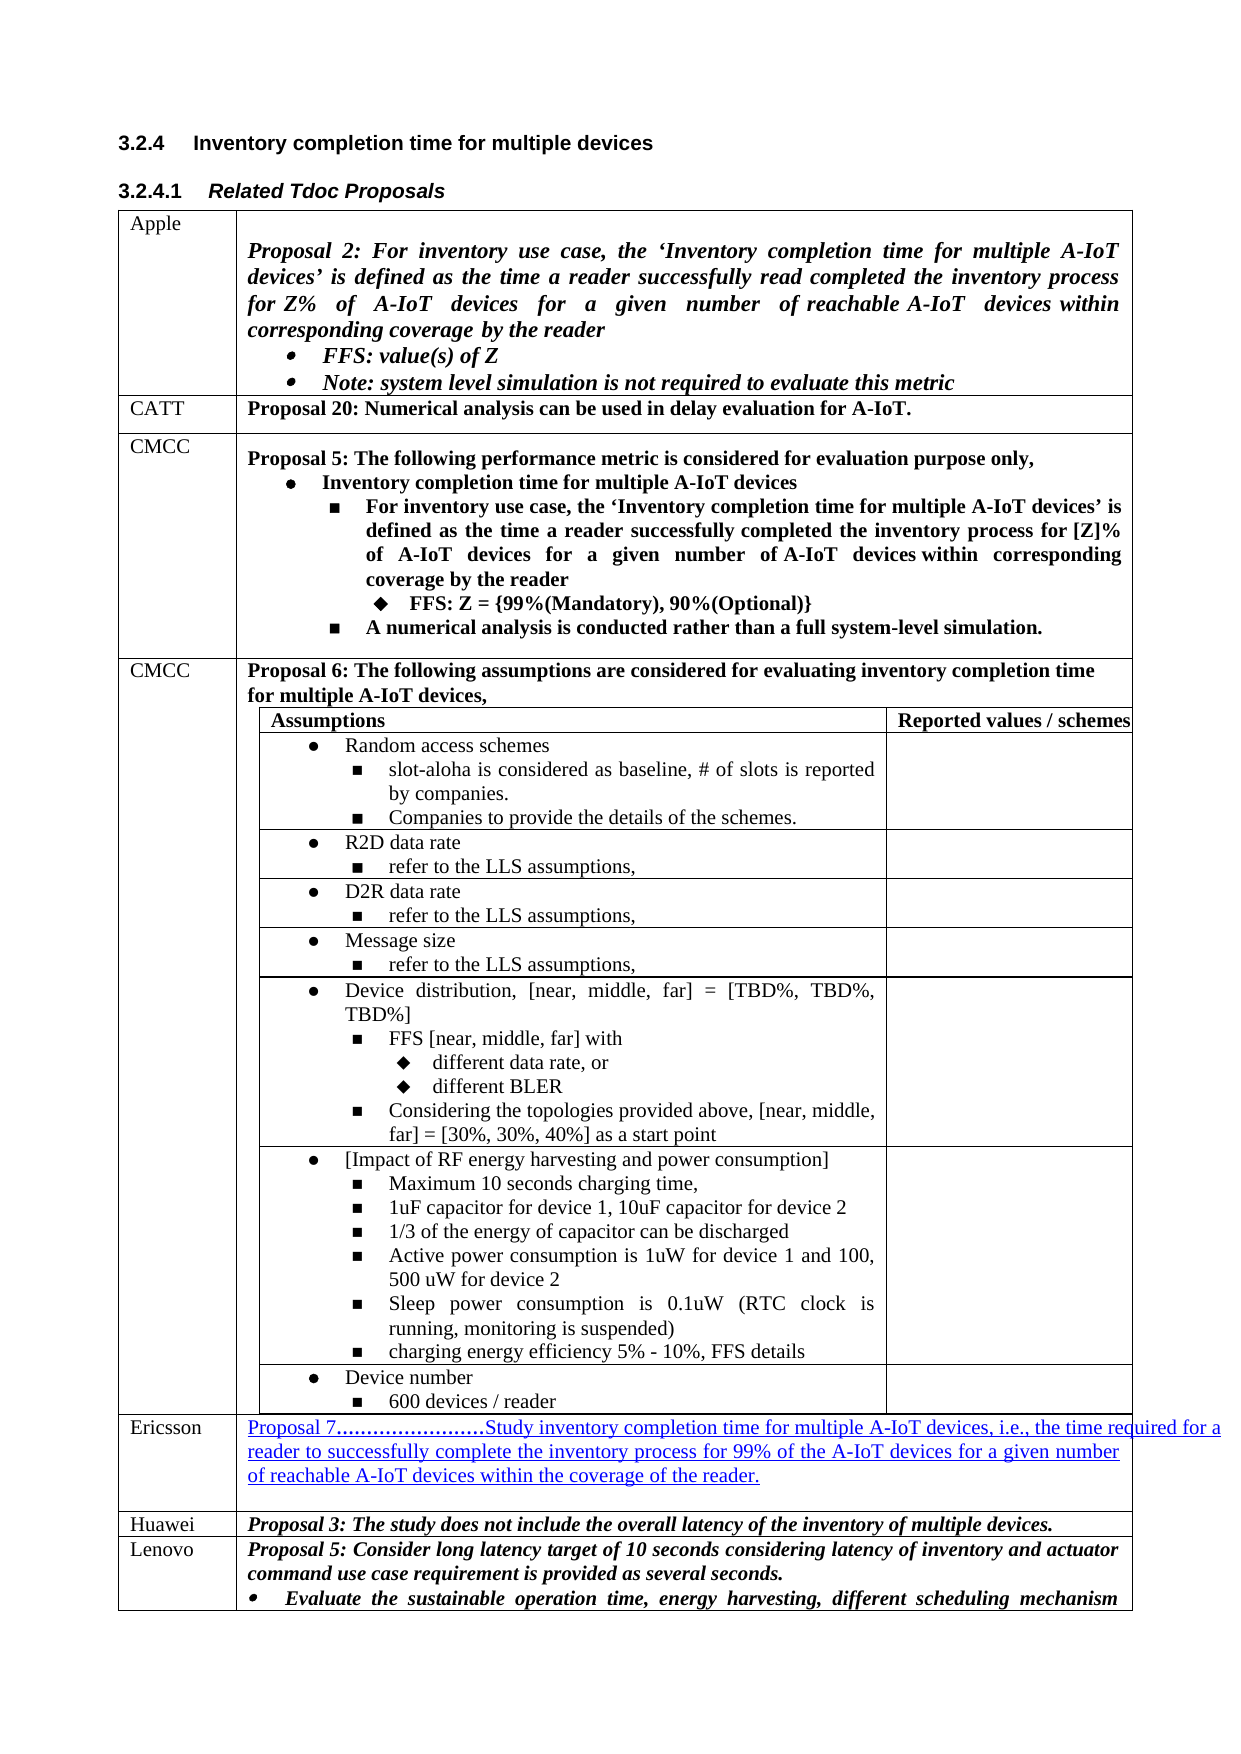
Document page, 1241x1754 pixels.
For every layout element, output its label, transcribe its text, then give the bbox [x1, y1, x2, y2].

table_cell Proposal 6: The following assumptions are considered for evaluating inventory completion time for multiple A-IoT devices, [237, 659, 1132, 1414]
table_header Proposal 2: For inventory use case, the ‘Inventory completion time for multiple A-IoT devices’ is defined as the time a reader successfully read completed the inventory process for Z% of A-IoT devices for a given number of reachable A-IoT devices within corresponding coverage by the reader FFS: value(s) of Z Note: system level simulation is not required to evaluate this metric [237, 211, 1132, 395]
table_cell Huawei [119, 1512, 236, 1536]
table_cell Proposal 20: Numerical analysis can be used in delay evaluation for A-IoT. [237, 396, 1132, 433]
subtitle Related Tdoc Proposals [118, 179, 1122, 203]
table_cell Proposal 5: The following performance metric is considered for evaluation purpose only, Inventory completion time for multiple A-IoT devices For inventory use case, the ‘Inventory completion time for multiple A-IoT devices’ is defined as the time a reader successfully completed the inventory process for [Z]% of A-IoT devices for a given number of A-IoT devices within corresponding coverage by the reader FFS: Z = {99%(Mandatory), 90%(Optional)} A numerical analysis is conducted rather than a full system-level simulation. [237, 434, 1132, 657]
table_cell CMCC [119, 434, 236, 657]
table_cell CATT [119, 396, 236, 433]
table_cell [237, 1537, 1132, 1609]
table_cell Ericsson [119, 1415, 236, 1511]
table_cell Proposal 7 Study inventory completion time for multiple A-IoT devices, i.e., the time required for a reader to successfully complete the inventory process for 99% of the A-IoT devices for a given number of reachable A-IoT devices within the coverage of the reader. [237, 1415, 1132, 1511]
table_cell CMCC [119, 659, 236, 1414]
table_cell Lenovo [119, 1537, 236, 1609]
subtitle Inventory completion time for multiple devices [118, 130, 1122, 154]
table_header Apple [119, 211, 236, 395]
table_cell Proposal 3: The study does not include the overall latency of the inventory of multiple devices. [237, 1512, 1132, 1536]
